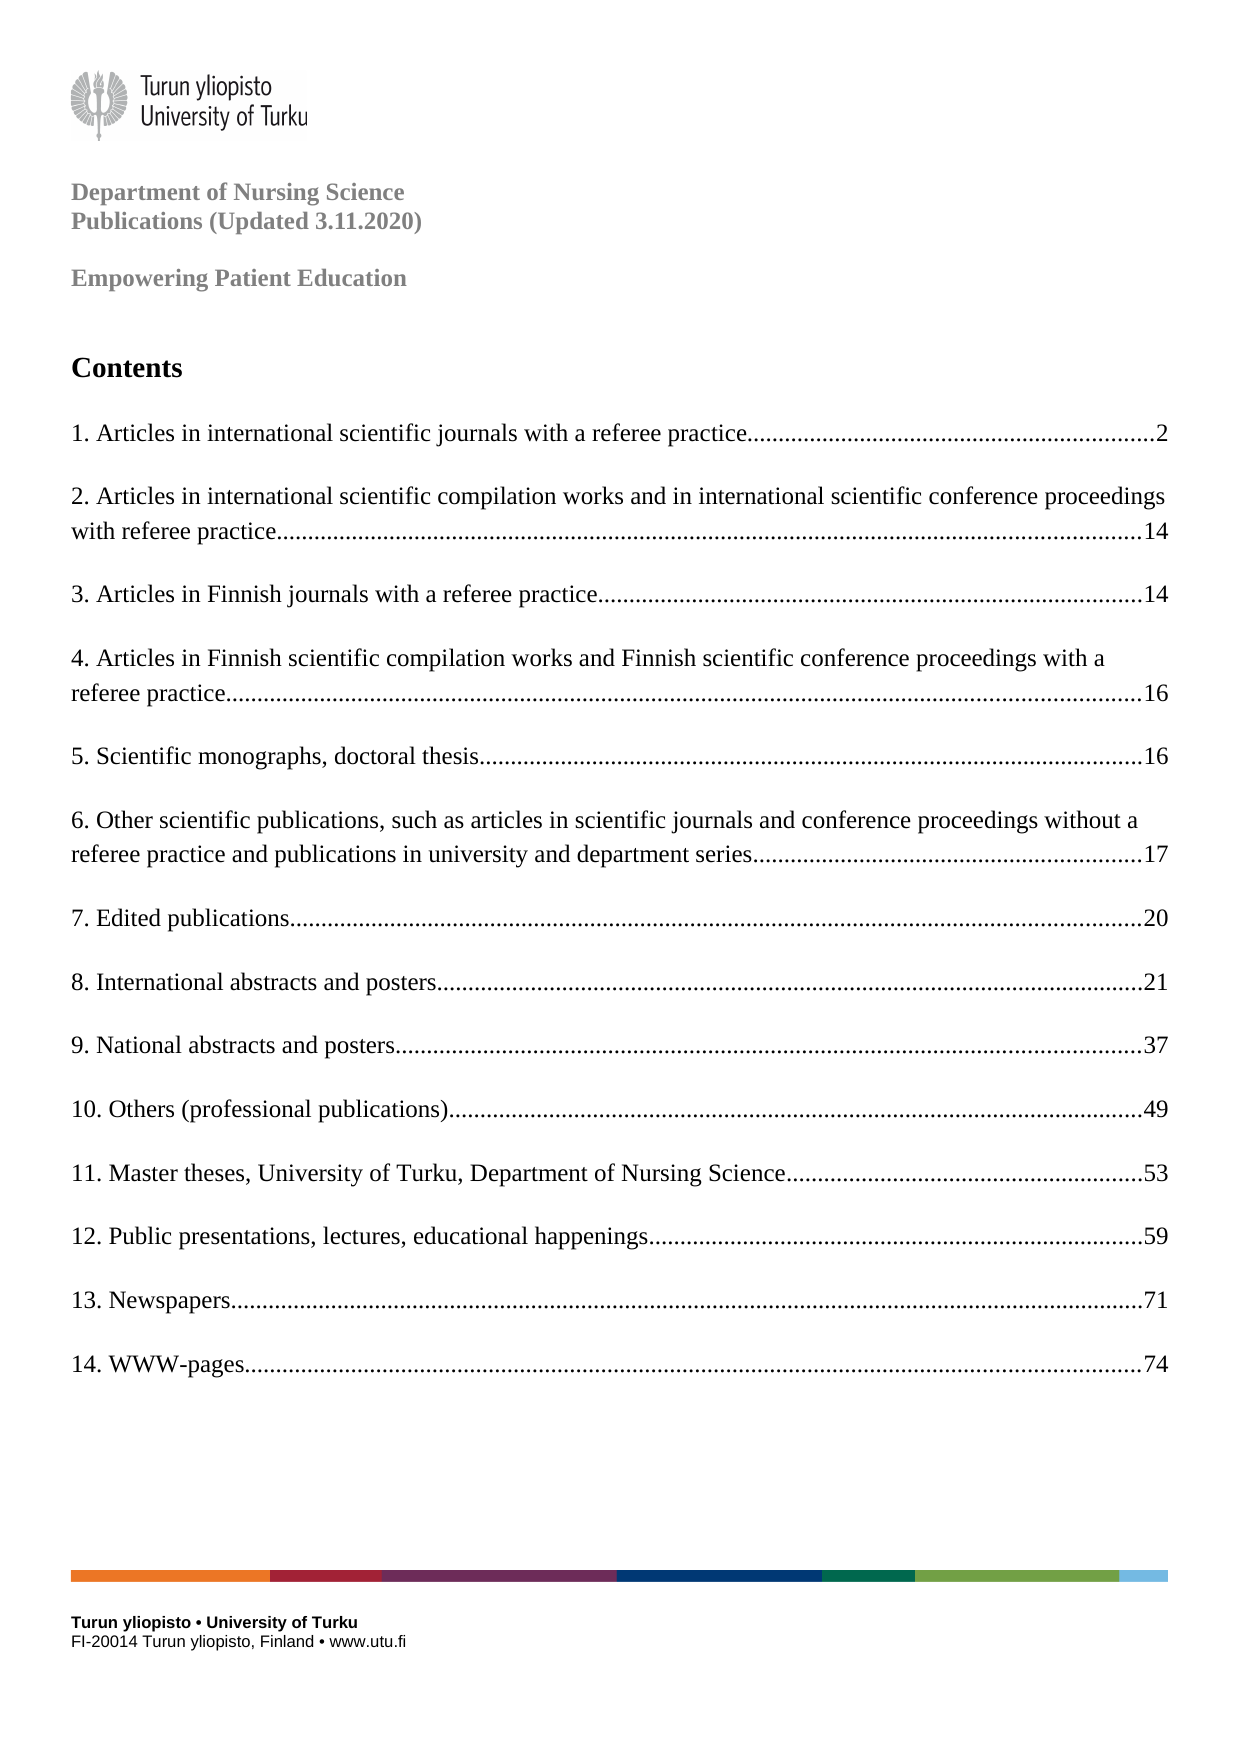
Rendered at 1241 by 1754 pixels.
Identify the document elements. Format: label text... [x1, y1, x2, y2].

text Department of Nursing Science [71, 177, 1169, 206]
text Empowering Patient Education [71, 263, 1169, 292]
text Publications (Updated 3.11.2020) [71, 206, 1169, 235]
picture [70, 1570, 1168, 1582]
picture [70, 70, 307, 141]
